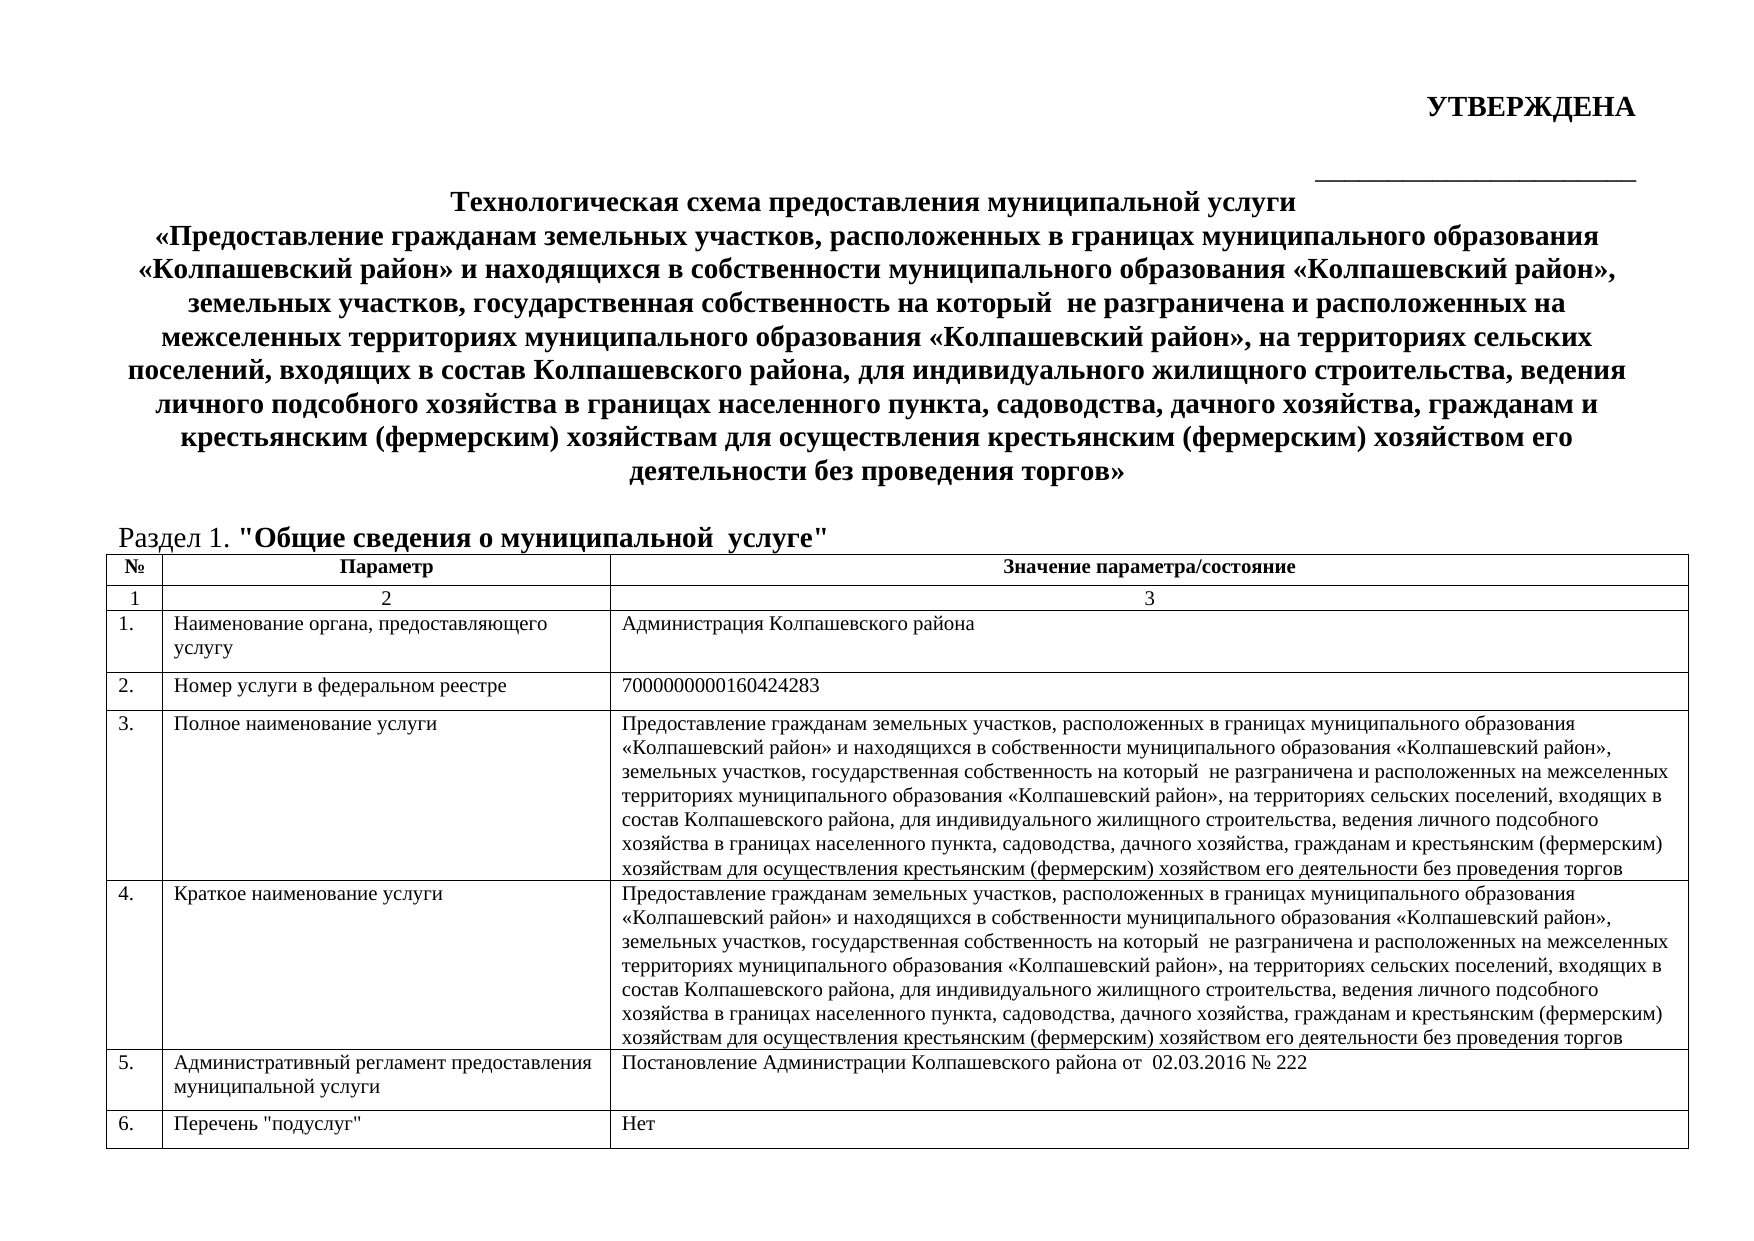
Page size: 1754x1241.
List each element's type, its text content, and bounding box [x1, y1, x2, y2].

table_cell 6. [107, 1111, 162, 1148]
table_cell Постановление Администрации Колпашевского района от 02.03.2016 № 222 [611, 1050, 1688, 1109]
table_cell 1. [107, 611, 162, 672]
table_cell Административный регламент предоставления муниципальной услуги [163, 1050, 610, 1109]
table_cell 3 [611, 586, 1688, 610]
table_cell 1 [107, 586, 162, 610]
table_cell 5. [107, 1050, 162, 1109]
table_cell Предоставление гражданам земельных участков, расположенных в границах муниципального образования «Колпашевский район» и находящихся в собственности муниципального образования «Колпашевский район», земельных участков, государственная собственность на который не разграничена и расположенных на межселенных территориях муниципального образования «Колпашевский район», на территориях сельских поселений, входящих в состав Колпашевского района, для индивидуального жилищного строительства, ведения личного подсобного хозяйства в границах населенного пункта, садоводства, дачного хозяйства, гражданам и крестьянским (фермерским) хозяйствам для осуществления крестьянским (фермерским) хозяйством его деятельности без проведения торгов [611, 711, 1688, 879]
table_cell Краткое наименование услуги [163, 881, 610, 1049]
table_cell Наименование органа, предоставляющего услугу [163, 611, 610, 672]
table_cell Номер услуги в федеральном реестре [163, 673, 610, 710]
text Раздел 1. "Общие сведения о муниципальной услуге" [118, 520, 1636, 553]
text ______________________ [118, 151, 1636, 184]
table_cell Перечень "подуслуг" [163, 1111, 610, 1148]
table_cell Предоставление гражданам земельных участков, расположенных в границах муниципального образования «Колпашевский район» и находящихся в собственности муниципального образования «Колпашевский район», земельных участков, государственная собственность на который не разграничена и расположенных на межселенных территориях муниципального образования «Колпашевский район», на территориях сельских поселений, входящих в состав Колпашевского района, для индивидуального жилищного строительства, ведения личного подсобного хозяйства в границах населенного пункта, садоводства, дачного хозяйства, гражданам и крестьянским (фермерским) хозяйствам для осуществления крестьянским (фермерским) хозяйством его деятельности без проведения торгов [611, 881, 1688, 1049]
text Технологическая схема предоставления муниципальной услуги «Предоставление гражданам земельных участков, расположенных в границах муниципального образования «Колпашевский район» и находящихся в собственности муниципального образования «Колпашевский район», земельных участков, государственная собственность на который не разграничена и расположенных на межселенных территориях муниципального образования «Колпашевский район», на территориях сельских поселений, входящих в состав Колпашевского района, для индивидуального жилищного строительства, ведения личного подсобного хозяйства в границах населенного пункта, садоводства, дачного хозяйства, гражданам и крестьянским (фермерским) хозяйствам для осуществления крестьянским (фермерским) хозяйством его деятельности без проведения торгов» [118, 184, 1636, 486]
table_cell 4. [107, 881, 162, 1049]
table_cell 7000000000160424283 [611, 673, 1688, 710]
table_cell Нет [611, 1111, 1688, 1148]
table_header Параметр [163, 555, 610, 585]
table_cell 2. [107, 673, 162, 710]
table_header Значение параметра/состояние [611, 555, 1688, 585]
table_cell 2 [163, 586, 610, 610]
table_cell Администрация Колпашевского района [611, 611, 1688, 672]
table_cell 3. [107, 711, 162, 879]
text УТВЕРЖДЕНА [118, 89, 1636, 122]
table_header № [107, 555, 162, 585]
table_cell Полное наименование услуги [163, 711, 610, 879]
